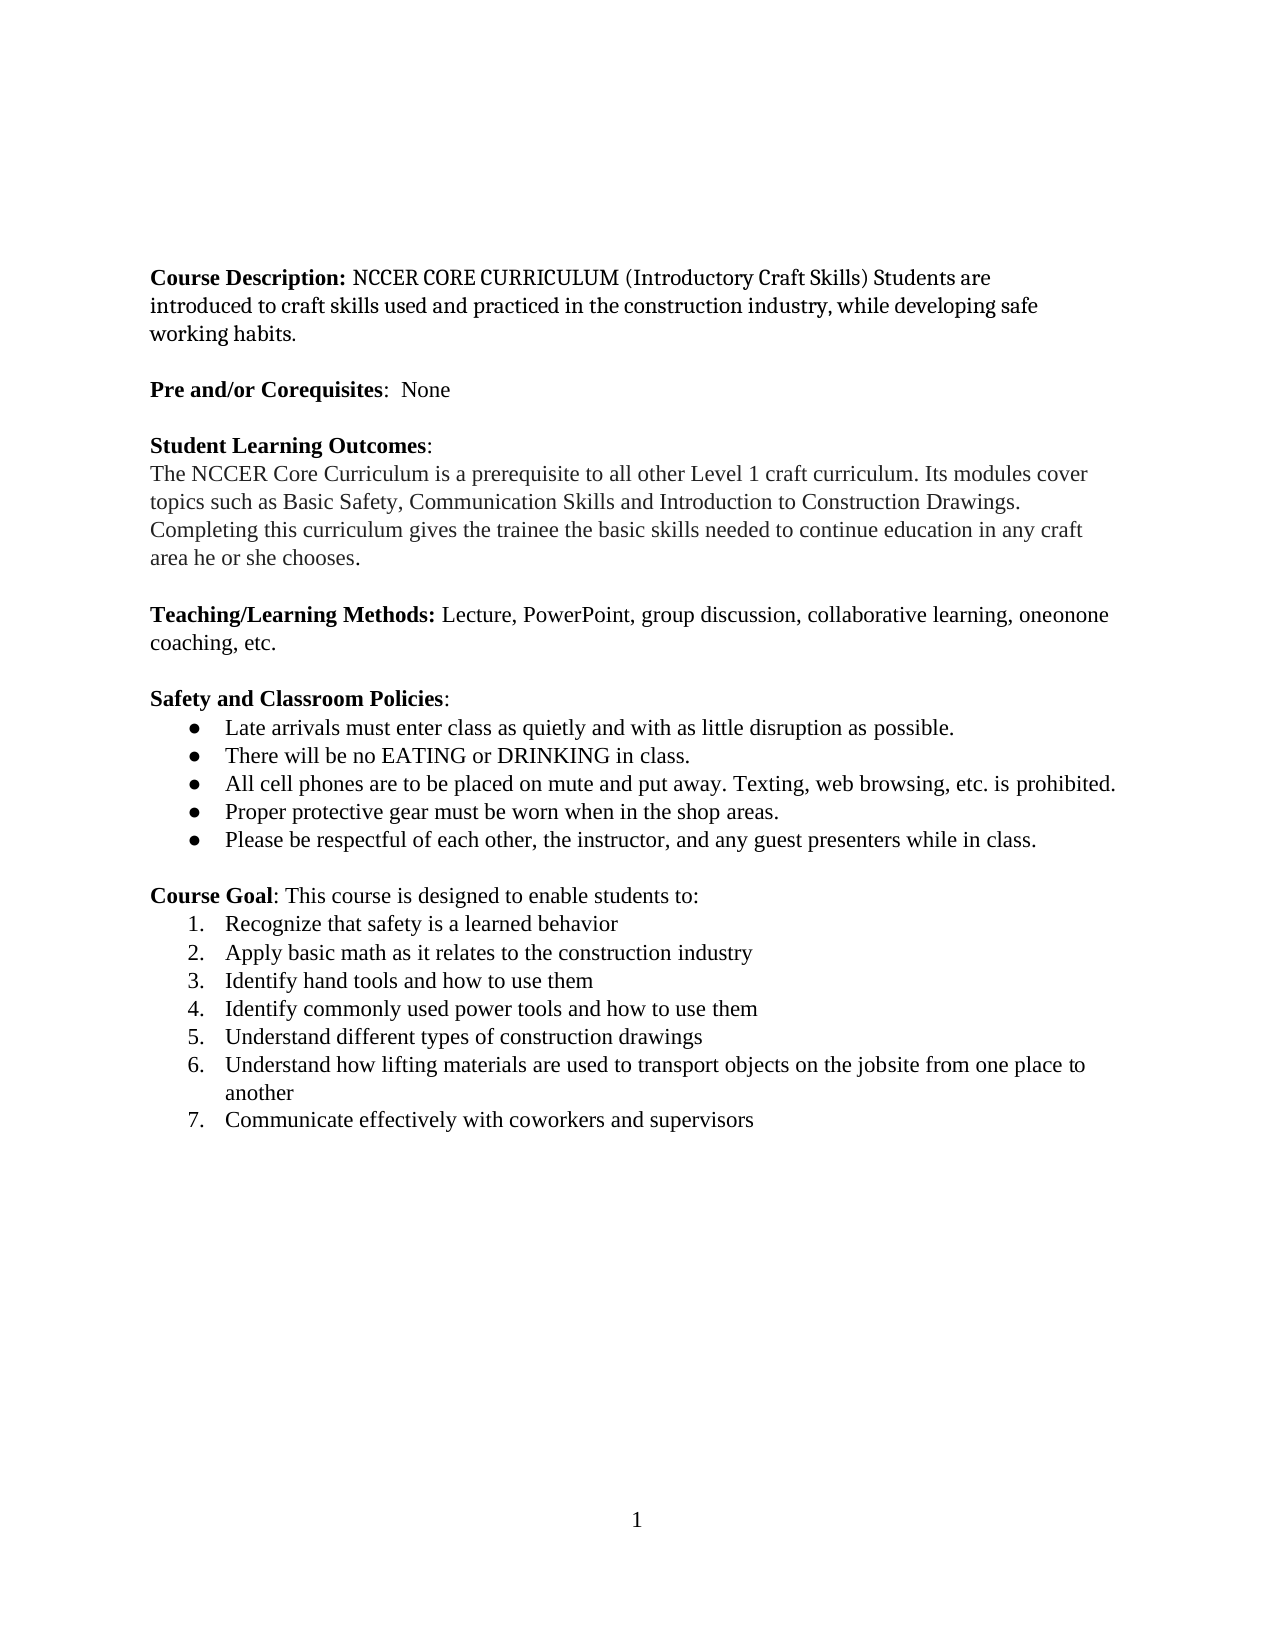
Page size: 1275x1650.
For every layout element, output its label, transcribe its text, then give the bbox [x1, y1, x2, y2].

text Course Description: NCCER CORE CURRICULUM (Introductory Craft Skills) Students are introduced to craft skills used and practiced in the construction industry, while developing safe working habits. [150, 264, 1091, 347]
list There will be no EATING or DRINKING in class. [187, 742, 1235, 768]
list Apply basic math as it relates to the construction industry [187, 938, 1235, 965]
list Understand how lifting materials are used to transport objects on the job­site from one place to another [187, 1051, 1094, 1105]
list Identify hand tools and how to use them [187, 967, 1235, 993]
list All cell phones are to be placed on mute and put away. Texting, web browsing, etc. is prohibited. [187, 770, 1235, 796]
text Student Learning Outcomes: [150, 432, 1235, 458]
list Late arrivals must enter class as quietly and with as little disruption as possible. [187, 713, 1235, 740]
text Course Goal: This course is designed to enable students to: [150, 882, 1235, 909]
text Completing this curriculum gives the trainee the basic skills needed to continue education in any craft area he or she chooses. [150, 516, 1086, 570]
list Proper protective gear must be worn when in the shop areas. [187, 798, 1235, 824]
list Identify commonly used power tools and how to use them [187, 995, 1235, 1021]
list Recognize that safety is a learned behavior [187, 910, 1235, 937]
list Understand different types of construction drawings [187, 1023, 1235, 1049]
subtitle Safety and Classroom Policies: [150, 685, 1235, 712]
list Communicate effectively with co­workers and supervisors [187, 1107, 1235, 1133]
list Please be respectful of each other, the instructor, and any guest presenters while in class. [187, 826, 1235, 852]
subtitle Pre­ and/or Co­requisites: None [150, 376, 1235, 402]
text The NCCER Core Curriculum is a prerequisite to all other Level 1 craft curriculum. Its modules cover topics such as Basic Safety, Communication Skills and Introduction to Construction Drawings. [150, 460, 1091, 514]
text Teaching/Learning Methods: Lecture, PowerPoint, group discussion, collaborative learning, one­on­one coaching, etc. [150, 601, 1126, 656]
